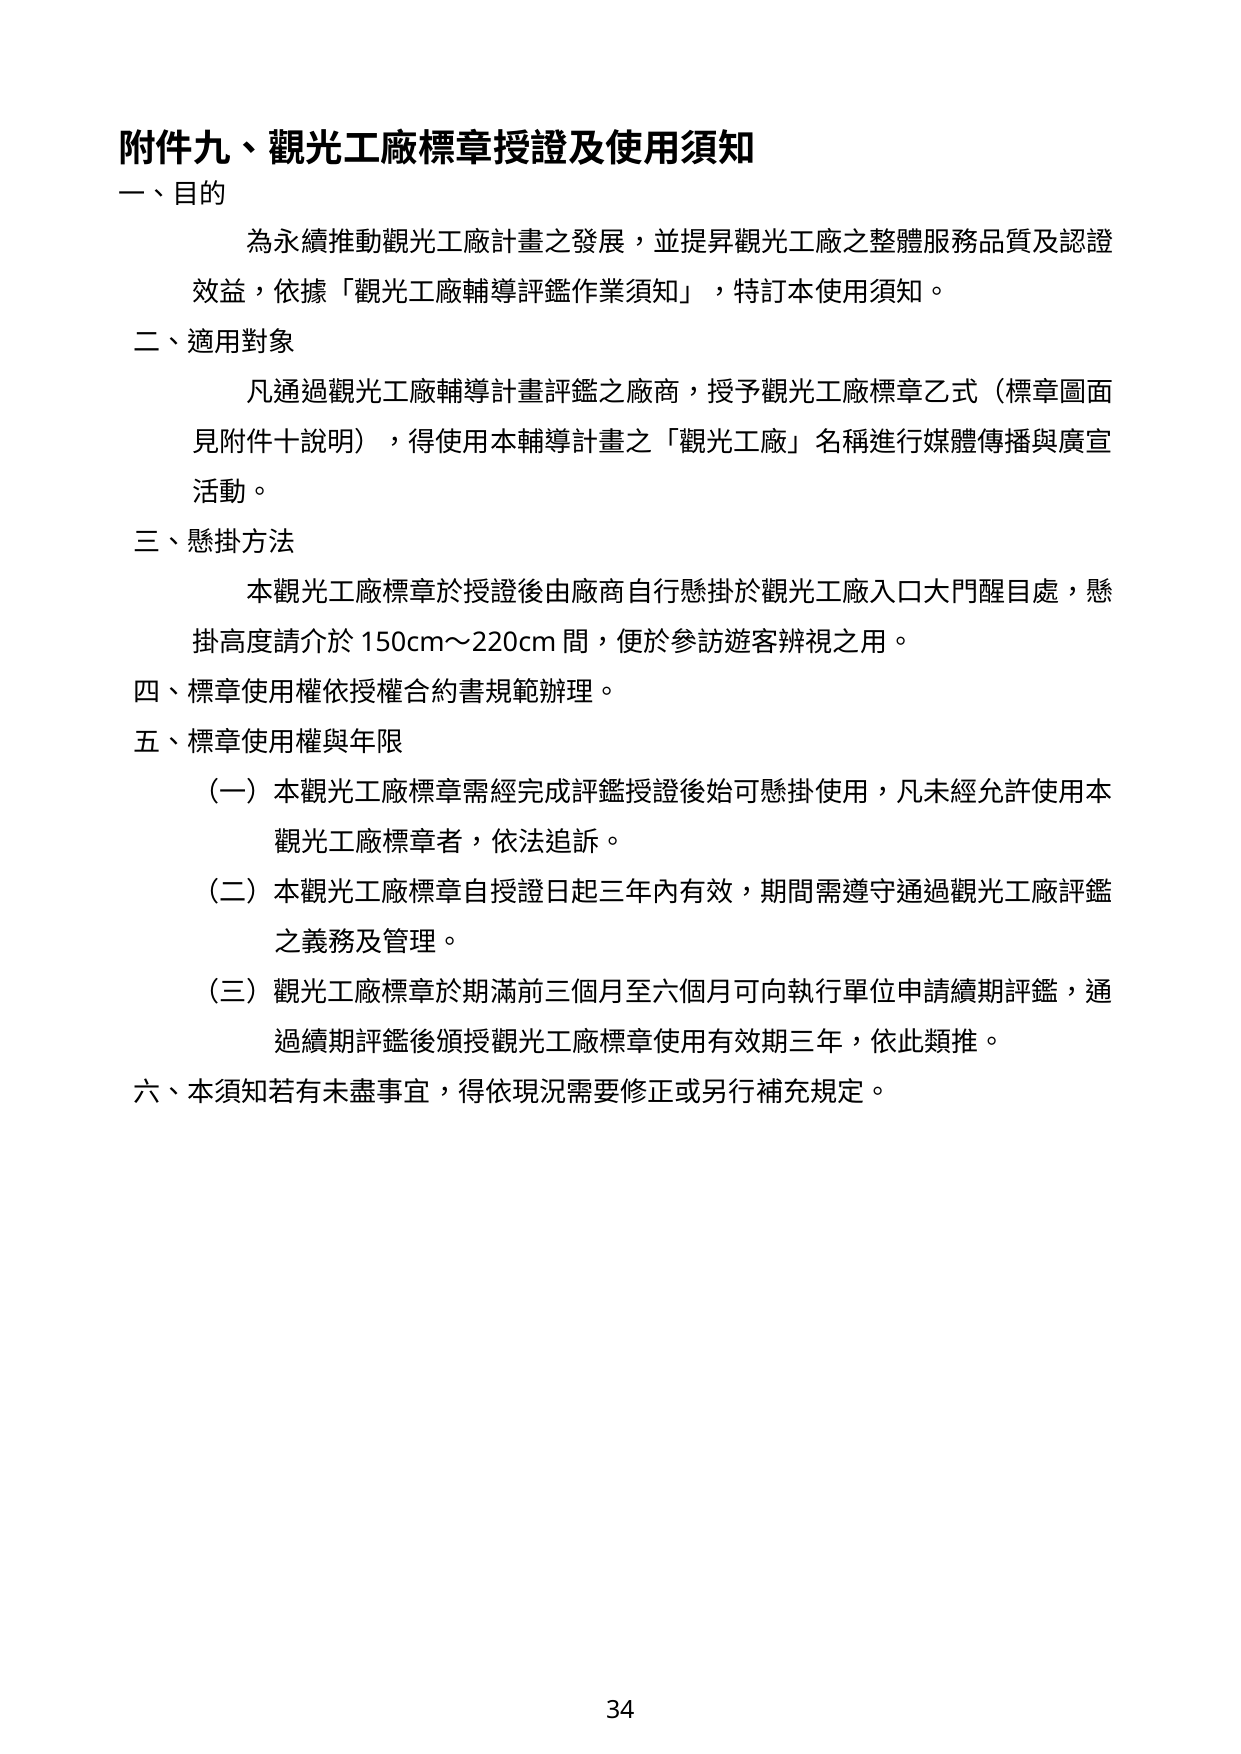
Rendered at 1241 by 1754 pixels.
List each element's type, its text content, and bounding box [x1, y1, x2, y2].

text 五、標章使用權與年限 [133, 712, 1122, 762]
text （三）觀光工廠標章於期滿前三個月至六個月可向執行單位申請續期評鑑，通過續期評鑑後頒授觀光工廠標章使用有效期三年，依此類推。 [192, 962, 1122, 1062]
text 為永續推動觀光工廠計畫之發展，並提昇觀光工廠之整體服務品質及認證效益，依據「觀光工廠輔導評鑑作業須知」，特訂本使用須知。 [192, 212, 1122, 312]
text 本觀光工廠標章於授證後由廠商自行懸掛於觀光工廠入口大門醒目處，懸掛高度請介於150cm～220cm間，便於參訪遊客辨視之用。 [192, 562, 1122, 662]
text 凡通過觀光工廠輔導計畫評鑑之廠商，授予觀光工廠標章乙式（標章圖面見附件十說明），得使用本輔導計畫之「觀光工廠」名稱進行媒體傳播與廣宣活動。 [192, 362, 1122, 512]
text 附件九、觀光工廠標章授證及使用須知 [118, 118, 1100, 172]
text 四、標章使用權依授權合約書規範辦理。 [133, 662, 1122, 712]
text （二）本觀光工廠標章自授證日起三年內有效，期間需遵守通過觀光工廠評鑑之義務及管理。 [192, 862, 1122, 962]
text （一）本觀光工廠標章需經完成評鑑授證後始可懸掛使用，凡未經允許使用本觀光工廠標章者，依法追訴。 [192, 762, 1122, 862]
text 一、目的 [118, 172, 1122, 212]
text 三、懸掛方法 [133, 512, 1122, 562]
text 二、適用對象 [133, 312, 1122, 362]
text 六、本須知若有未盡事宜，得依現況需要修正或另行補充規定。 [133, 1062, 1122, 1112]
